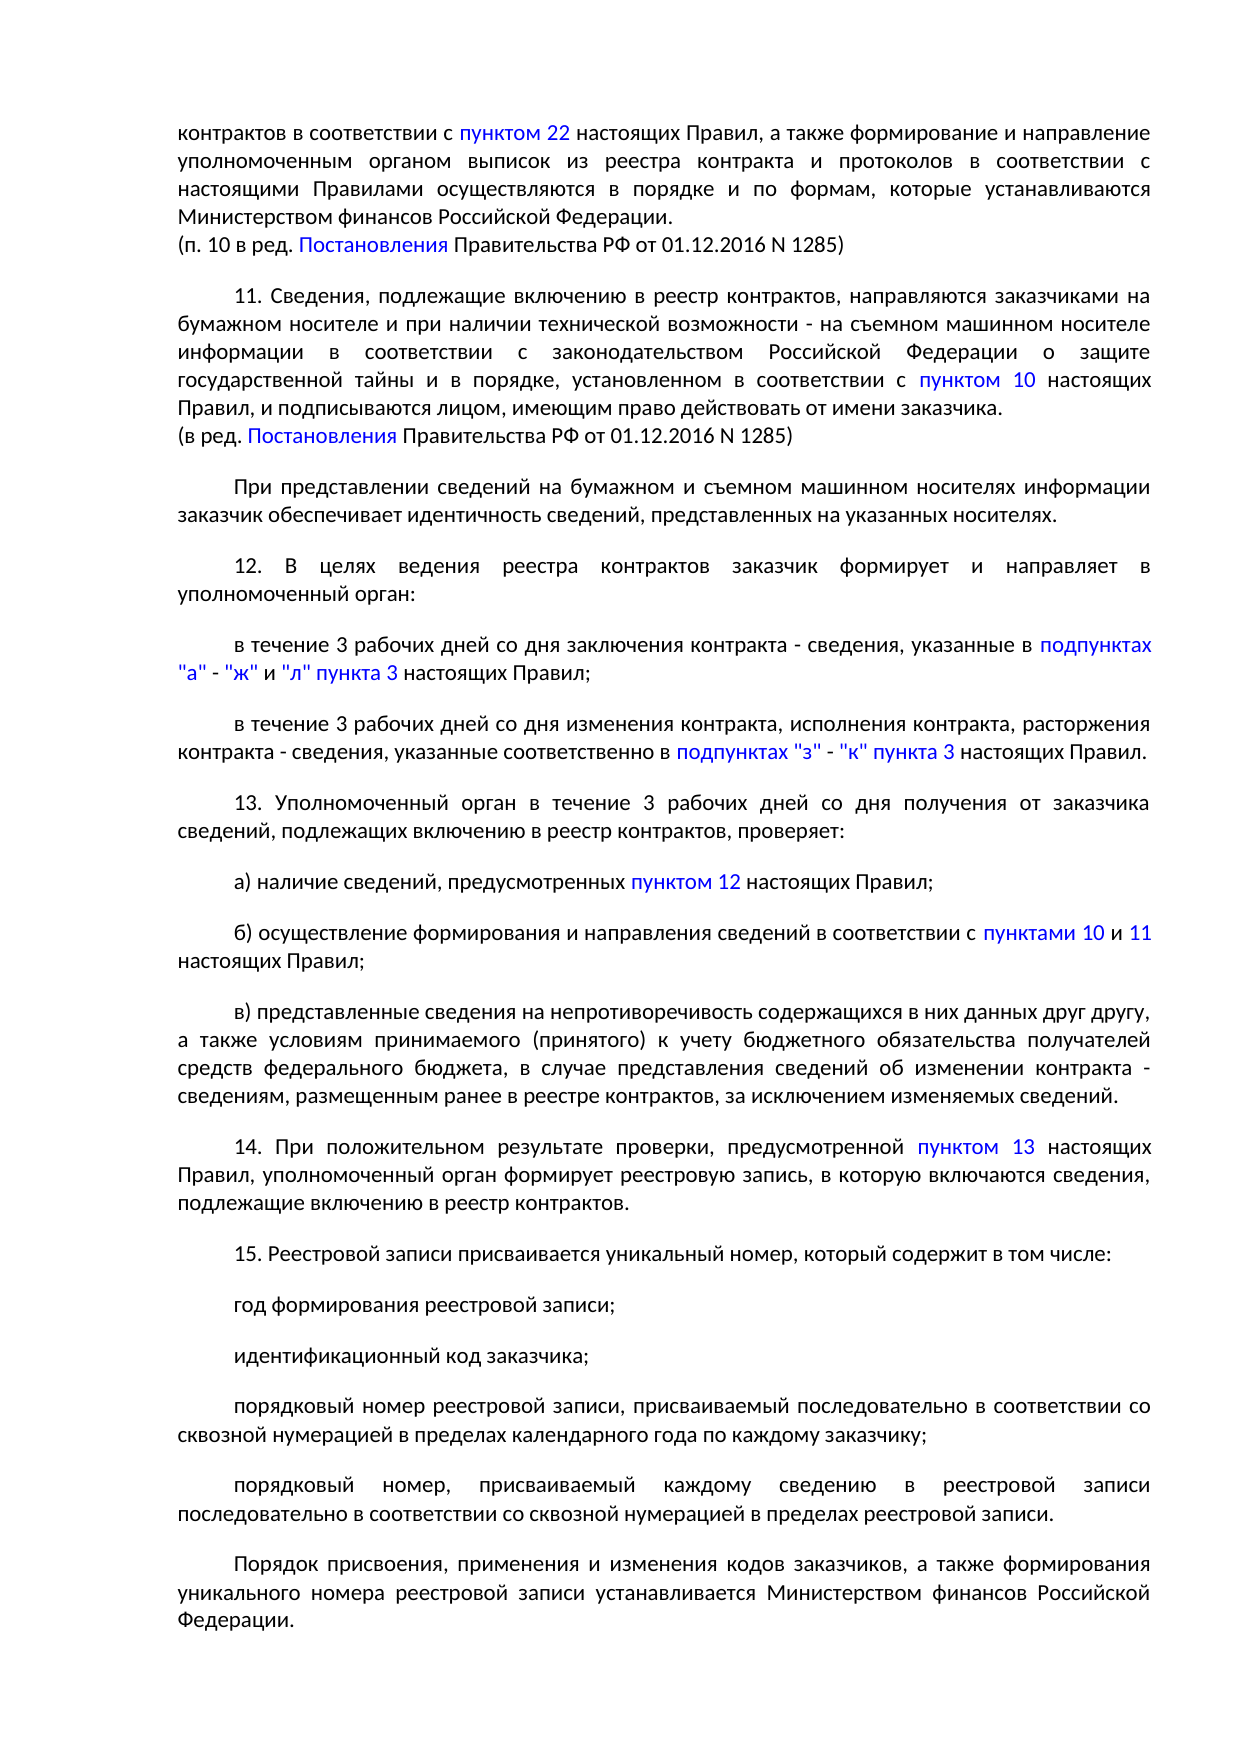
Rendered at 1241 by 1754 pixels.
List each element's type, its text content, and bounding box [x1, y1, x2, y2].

text 13. Уполномоченный орган в течение 3 рабочих дней со дня получения от заказчика сведений, подлежащих включению в реестр контрактов, проверяет: [177, 788, 1152, 844]
text При представлении сведений на бумажном и съемном машинном носителях информации заказчик обеспечивает идентичность сведений, представленных на указанных носителях. [177, 472, 1152, 528]
text в) представленные сведения на непротиворечивость содержащихся в них данных друг другу, а также условиям принимаемого (принятого) к учету бюджетного обязательства получателей средств федерального бюджета, в случае представления сведений об изменении контракта - сведениям, размещенным ранее в реестре контрактов, за исключением изменяемых сведений. [177, 997, 1152, 1109]
text в течение 3 рабочих дней со дня изменения контракта, исполнения контракта, расторжения контракта - сведения, указанные соответственно в подпунктах "з" - "к" пункта 3 настоящих Правил. [177, 709, 1152, 765]
text б) осуществление формирования и направления сведений в соответствии с пунктами 10 и 11 настоящих Правил; [177, 918, 1152, 974]
text в течение 3 рабочих дней со дня заключения контракта - сведения, указанные в подпунктах "а" - "ж" и "л" пункта 3 настоящих Правил; [177, 630, 1152, 686]
text 11. Сведения, подлежащие включению в реестр контрактов, направляются заказчиками на бумажном носителе и при наличии технической возможности - на съемном машинном носителе информации в соответствии с законодательством Российской Федерации о защите государственной тайны и в порядке, установленном в соответствии с пунктом 10 настоящих Правил, и подписываются лицом, имеющим право действовать от имени заказчика. [177, 281, 1152, 421]
text Порядок присвоения, применения и изменения кодов заказчиков, а также формирования уникального номера реестровой записи устанавливается Министерством финансов Российской Федерации. [177, 1549, 1152, 1634]
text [177, 118, 1152, 230]
text год формирования реестровой записи; [177, 1290, 1152, 1318]
text а) наличие сведений, предусмотренных пунктом 12 настоящих Правил; [177, 867, 1152, 895]
text (в ред. Постановления Правительства РФ от 01.12.2016 N 1285) [177, 421, 1152, 449]
text 12. В целях ведения реестра контрактов заказчик формирует и направляет в уполномоченный орган: [177, 551, 1152, 607]
text порядковый номер, присваиваемый каждому сведению в реестровой записи последовательно в соответствии со сквозной нумерацией в пределах реестровой записи. [177, 1471, 1152, 1527]
text идентификационный код заказчика; [177, 1341, 1152, 1369]
text (п. 10 в ред. Постановления Правительства РФ от 01.12.2016 N 1285) [177, 230, 1152, 258]
text 15. Реестровой записи присваивается уникальный номер, который содержит в том числе: [177, 1239, 1152, 1267]
text порядковый номер реестровой записи, присваиваемый последовательно в соответствии со сквозной нумерацией в пределах календарного года по каждому заказчику; [177, 1392, 1152, 1448]
text 14. При положительном результате проверки, предусмотренной пунктом 13 настоящих Правил, уполномоченный орган формирует реестровую запись, в которую включаются сведения, подлежащие включению в реестр контрактов. [177, 1132, 1152, 1216]
